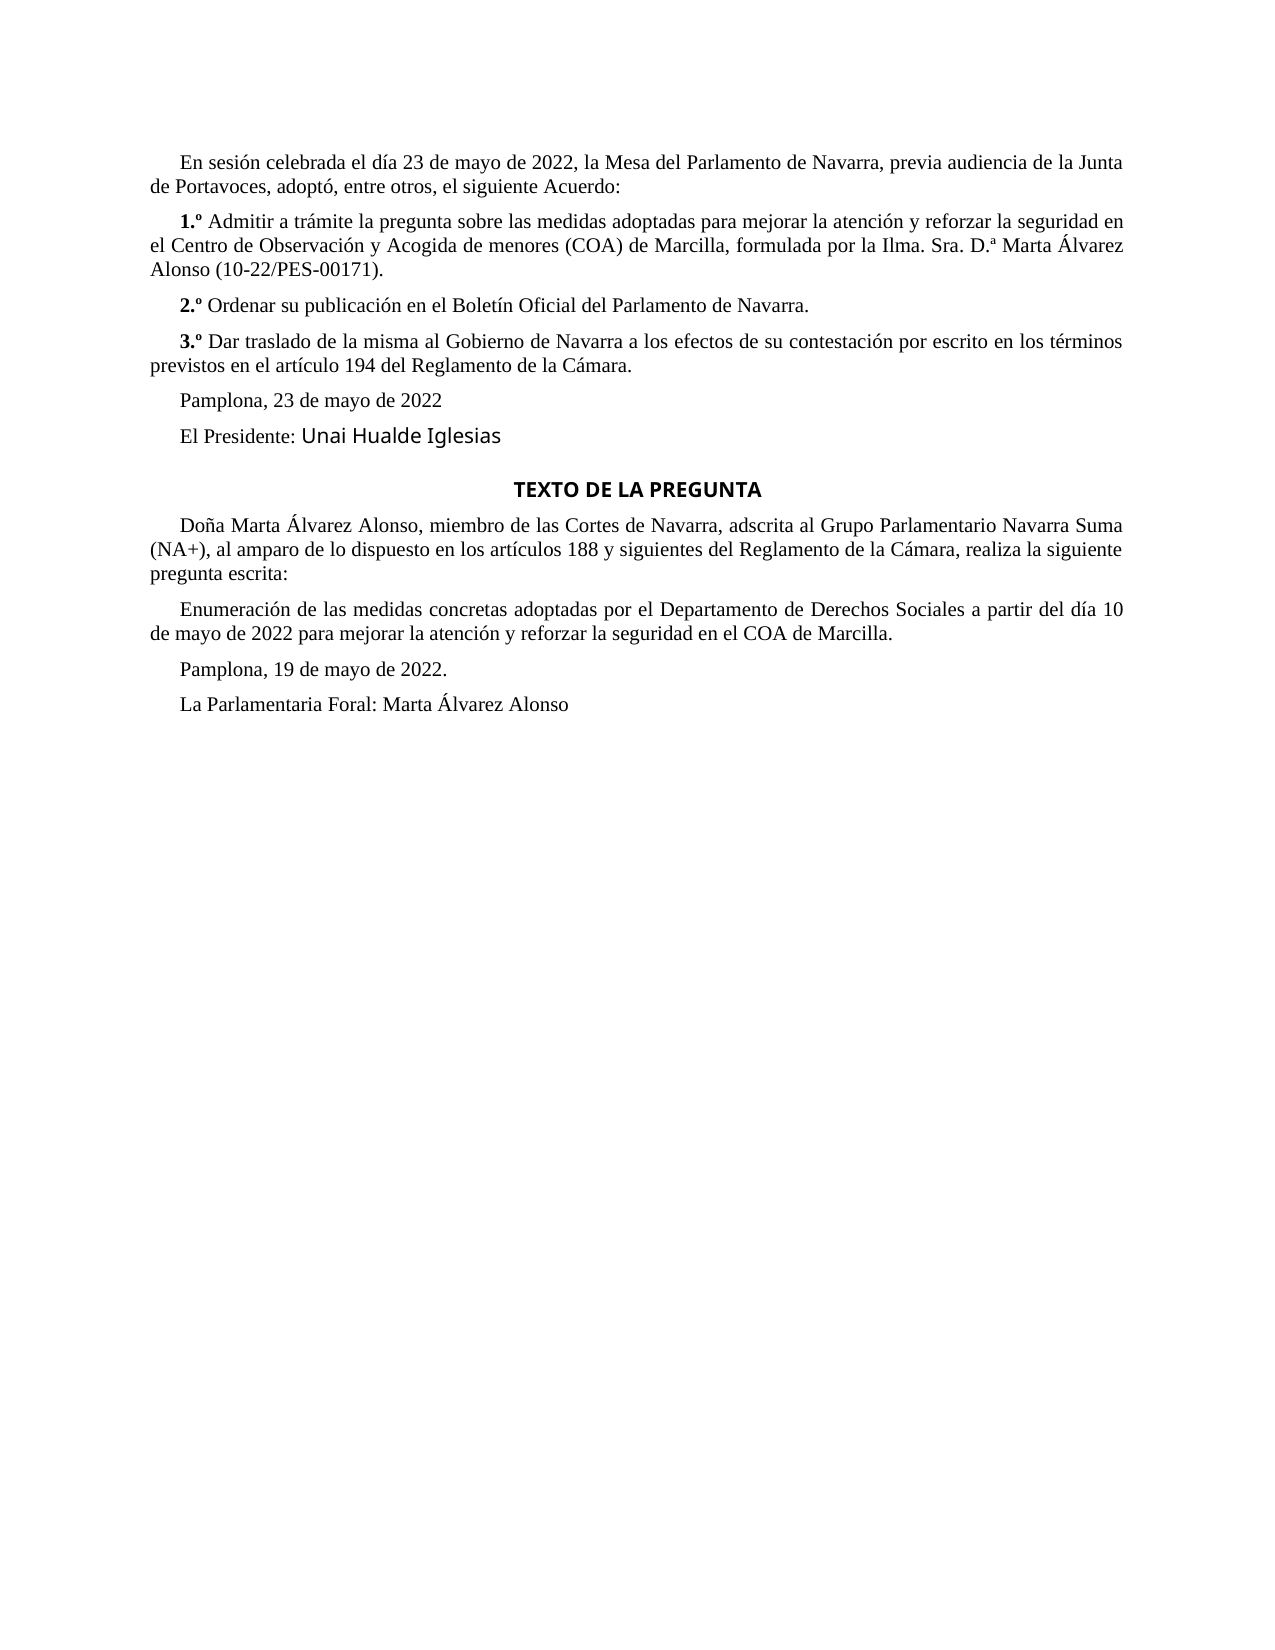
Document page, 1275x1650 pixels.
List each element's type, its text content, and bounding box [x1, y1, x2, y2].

text 2.º Ordenar su publicación en el Boletín Oficial del Parlamento de Navarra. [150, 293, 1125, 317]
text 3.º Dar traslado de la misma al Gobierno de Navarra a los efectos de su contestación por escrito en los términos previstos en el artículo 194 del Reglamento de la Cámara. [150, 329, 1125, 377]
text Doña Marta Álvarez Alonso, miembro de las Cortes de Navarra, adscrita al Grupo Parlamentario Navarra Suma (NA+), al amparo de lo dispuesto en los artículos 188 y siguientes del Reglamento de la Cámara, realiza la siguiente pregunta escrita: [150, 514, 1125, 586]
text Pamplona, 23 de mayo de 2022 [150, 389, 1125, 413]
text TEXTO DE LA PREGUNTA [150, 478, 1125, 502]
text 1.º Admitir a trámite la pregunta sobre las medidas adoptadas para mejorar la atención y reforzar la seguridad en el Centro de Observación y Acogida de menores (COA) de Marcilla, formulada por la Ilma. Sra. D.ª Marta Álvarez Alonso (10-22/PES-00171). [150, 210, 1125, 282]
text En sesión celebrada el día 23 de mayo de 2022, la Mesa del Parlamento de Navarra, previa audiencia de la Junta de Portavoces, adoptó, entre otros, el siguiente Acuerdo: [150, 150, 1125, 198]
text La Parlamentaria Foral: Marta Álvarez Alonso [150, 693, 1125, 717]
text Pamplona, 19 de mayo de 2022. [150, 657, 1125, 681]
text El Presidente: Unai Hualde Iglesias [150, 424, 1125, 448]
text Enumeración de las medidas concretas adoptadas por el Departamento de Derechos Sociales a partir del día 10 de mayo de 2022 para mejorar la atención y reforzar la seguridad en el COA de Marcilla. [150, 597, 1125, 645]
